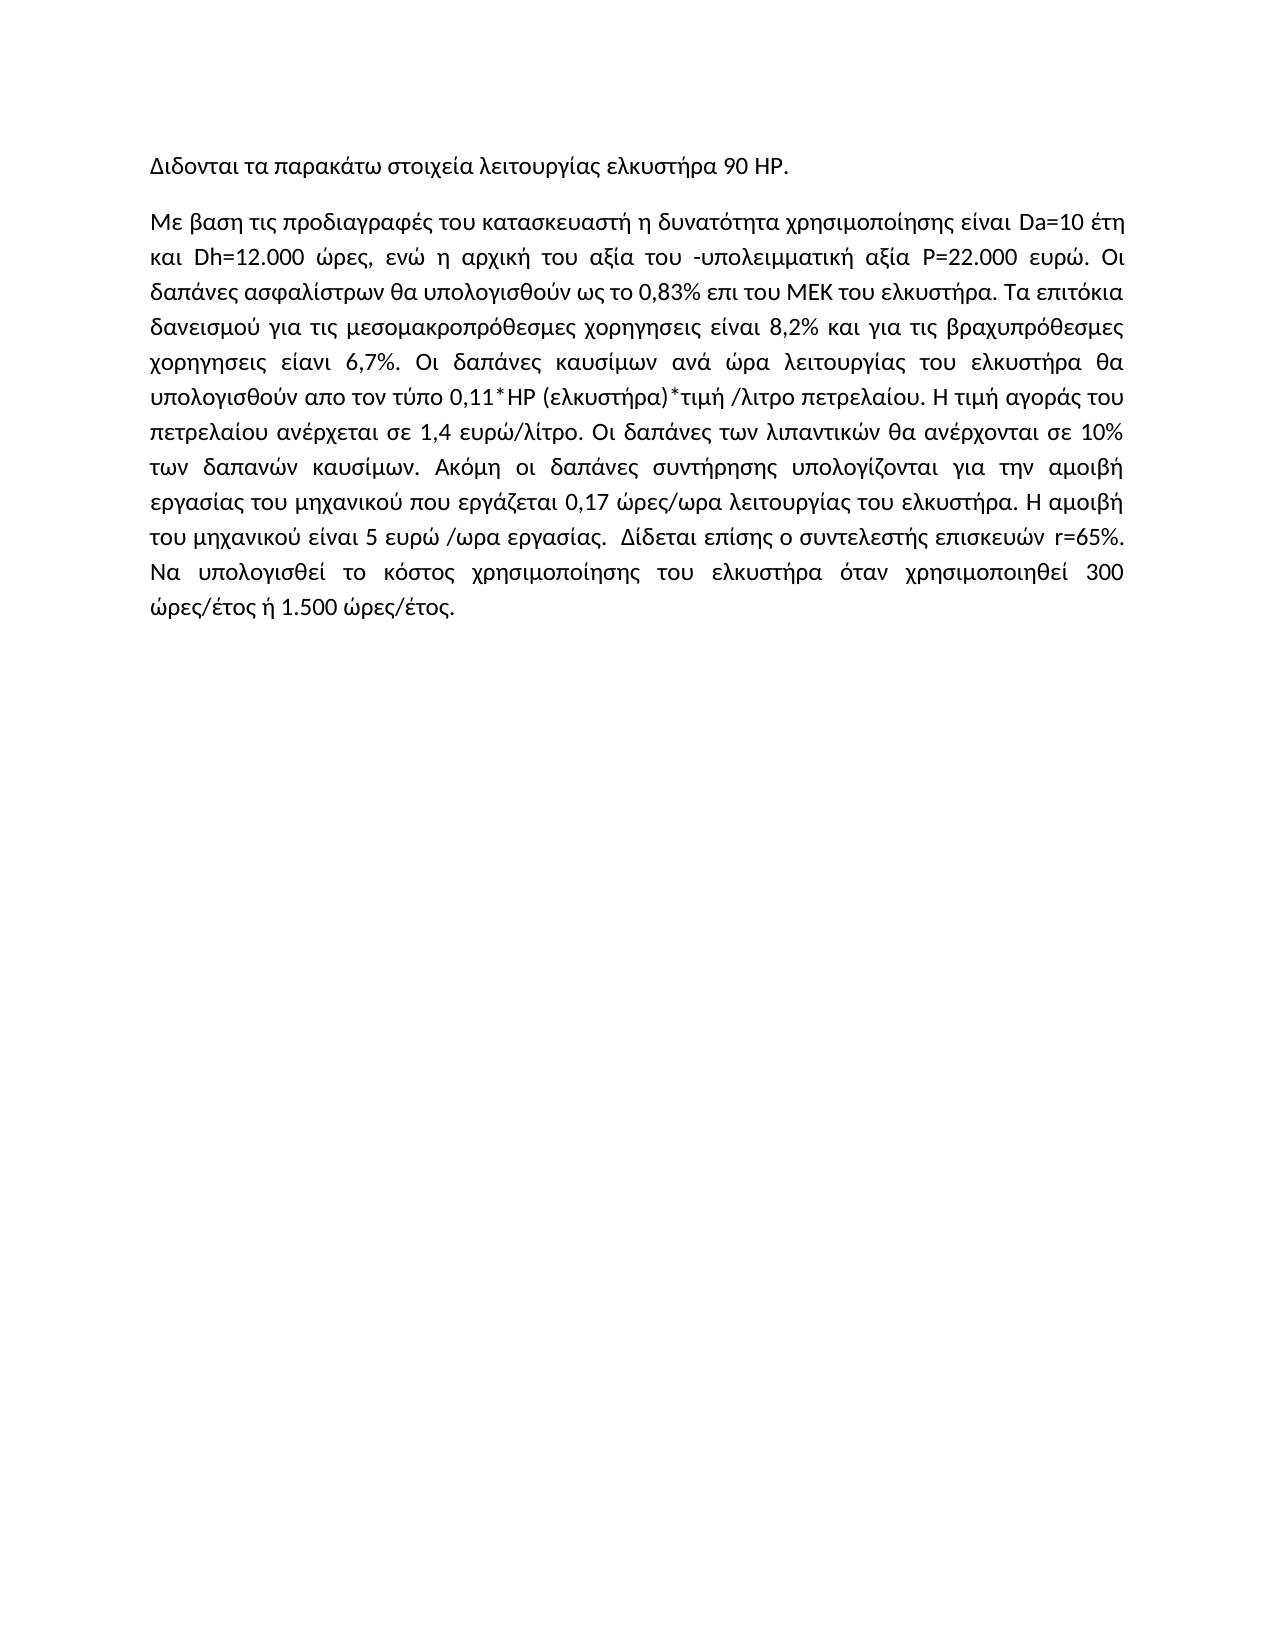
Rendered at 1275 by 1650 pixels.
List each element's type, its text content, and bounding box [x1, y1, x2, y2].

text Με βαση τις προδιαγραφές του κατασκευαστή η δυνατότητα χρησιμοποίησης είναι Da=10 έτη και Dh=12.000 ώρες, ενώ η αρχική του αξία του -υπολειμματική αξία P=22.000 ευρώ. Οι δαπάνες ασφαλίστρων θα υπολογισθούν ως το 0,83% επι του ΜΕΚ του ελκυστήρα. Τα επιτόκια δανεισμού για τις μεσομακροπρόθεσμες χορηγησεις είναι 8,2% και για τις βραχυπρόθεσμες χορηγησεις είανι 6,7%. Οι δαπάνες καυσίμων ανά ώρα λειτουργίας του ελκυστήρα θα υπολογισθούν απο τον τύπο 0,11*HP (ελκυστήρα)*τιμή /λιτρο πετρελαίου. Η τιμή αγοράς του πετρελαίου ανέρχεται σε 1,4 ευρώ/λίτρο. Οι δαπάνες των λιπαντικών θα ανέρχονται σε 10% των δαπανών καυσίμων. Ακόμη οι δαπάνες συντήρησης υπολογίζονται για την αμοιβή εργασίας του μηχανικού που εργάζεται 0,17 ώρες/ωρα λειτουργίας του ελκυστήρα. Η αμοιβή του μηχανικού είναι 5 ευρώ /ωρα εργασίας. Δίδεται επίσης ο συντελεστής επισκευών r=65%. Να υπολογισθεί το κόστος χρησιμοποίησης του ελκυστήρα όταν χρησιμοποιηθεί 300 ώρες/έτος ή 1.500 ώρες/έτος. [150, 206, 1125, 621]
text Διδονται τα παρακάτω στοιχεία λειτουργίας ελκυστήρα 90 HP. [150, 150, 1125, 181]
